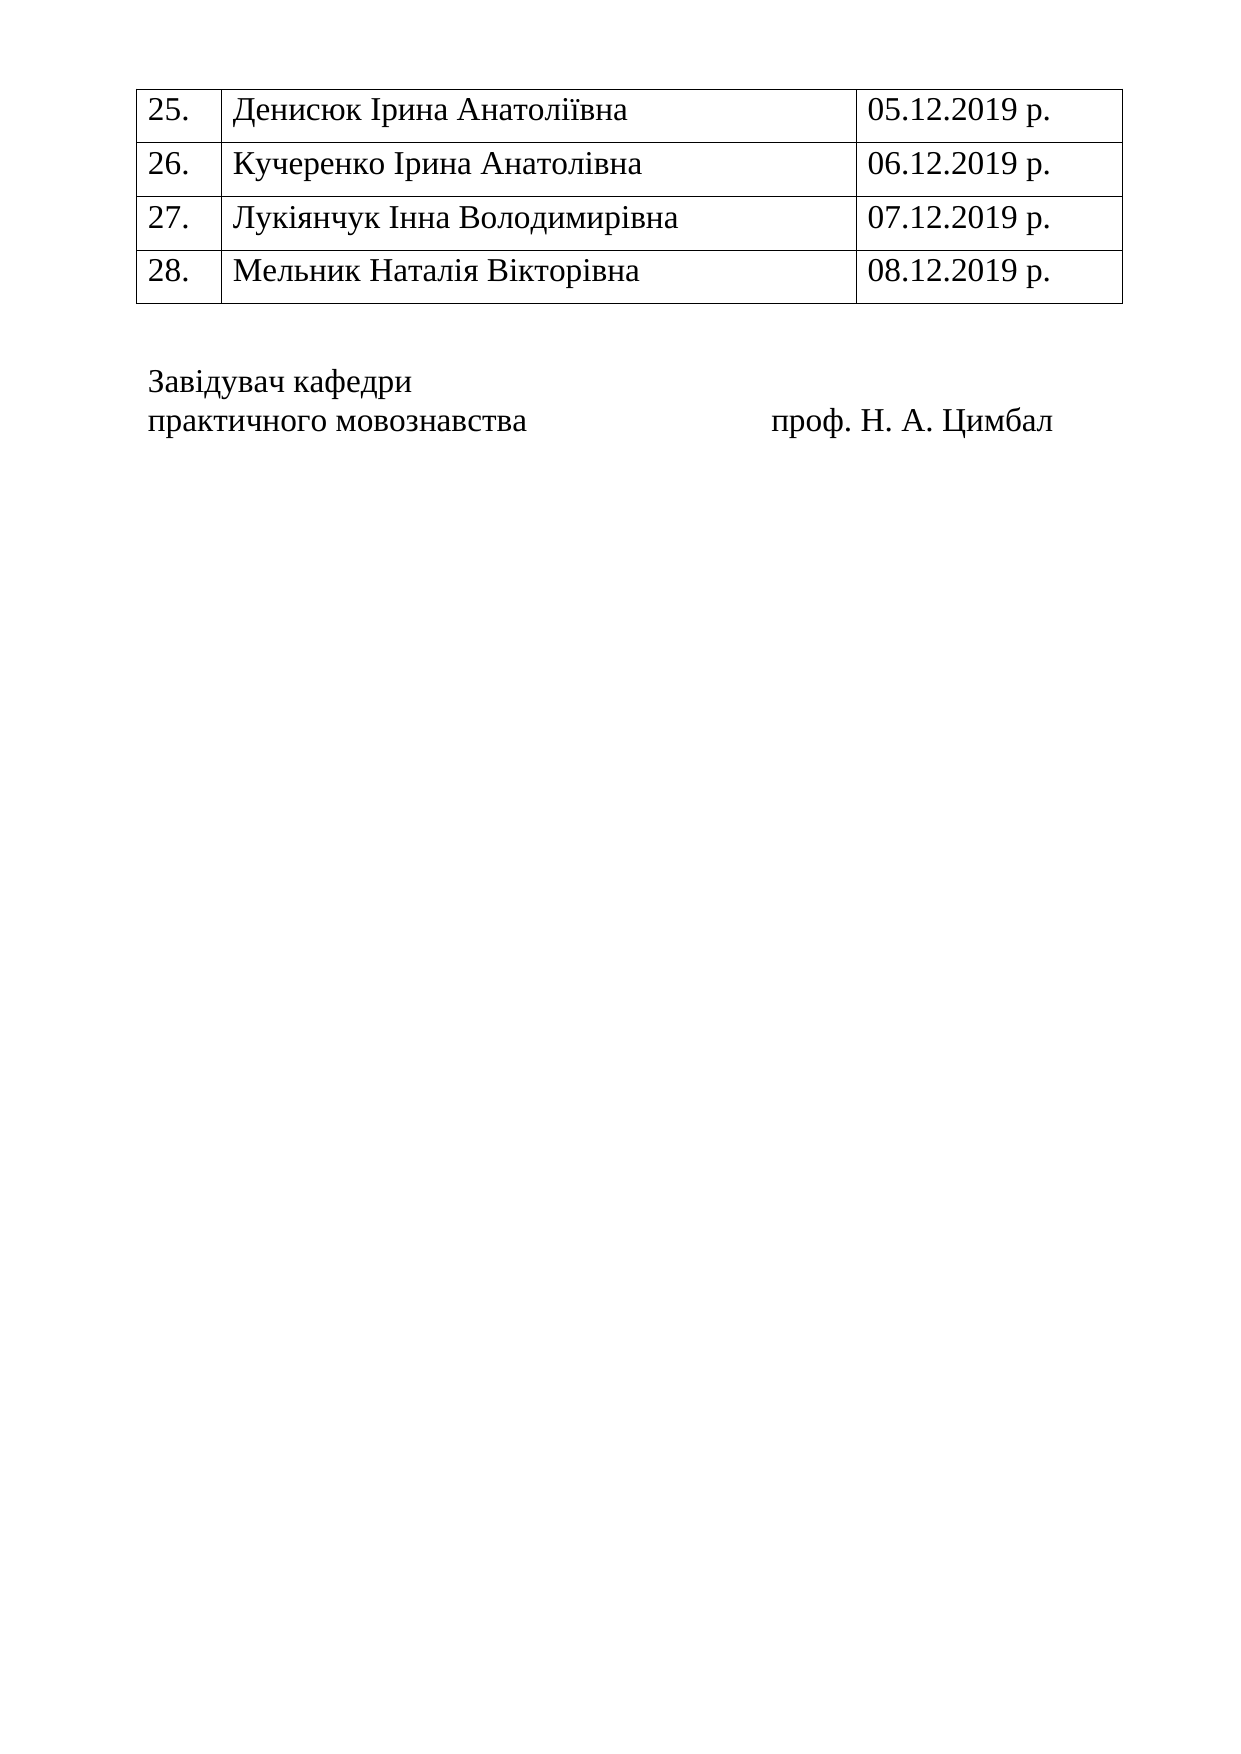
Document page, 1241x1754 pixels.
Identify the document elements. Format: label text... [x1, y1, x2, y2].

text практичного мовознавства проф. Н. А. Цимбал [148, 400, 1152, 438]
table_cell 28. [137, 251, 221, 303]
table_cell Кучеренко Ірина Анатолівна [222, 143, 856, 196]
table_cell Денисюк Ірина Анатоліївна [222, 90, 856, 142]
table_cell 07.12.2019 р. [857, 197, 1122, 249]
table_cell 27. [137, 197, 221, 249]
table_cell 06.12.2019 р. [857, 143, 1122, 196]
text Завідувач кафедри [148, 362, 1152, 400]
table_cell Мельник Наталія Вікторівна [222, 251, 856, 303]
table_cell Лукіянчук Інна Володимирівна [222, 197, 856, 249]
table_cell 26. [137, 143, 221, 196]
table_cell 25. [137, 90, 221, 142]
table_cell 05.12.2019 р. [857, 90, 1122, 142]
table_cell 08.12.2019 р. [857, 251, 1122, 303]
